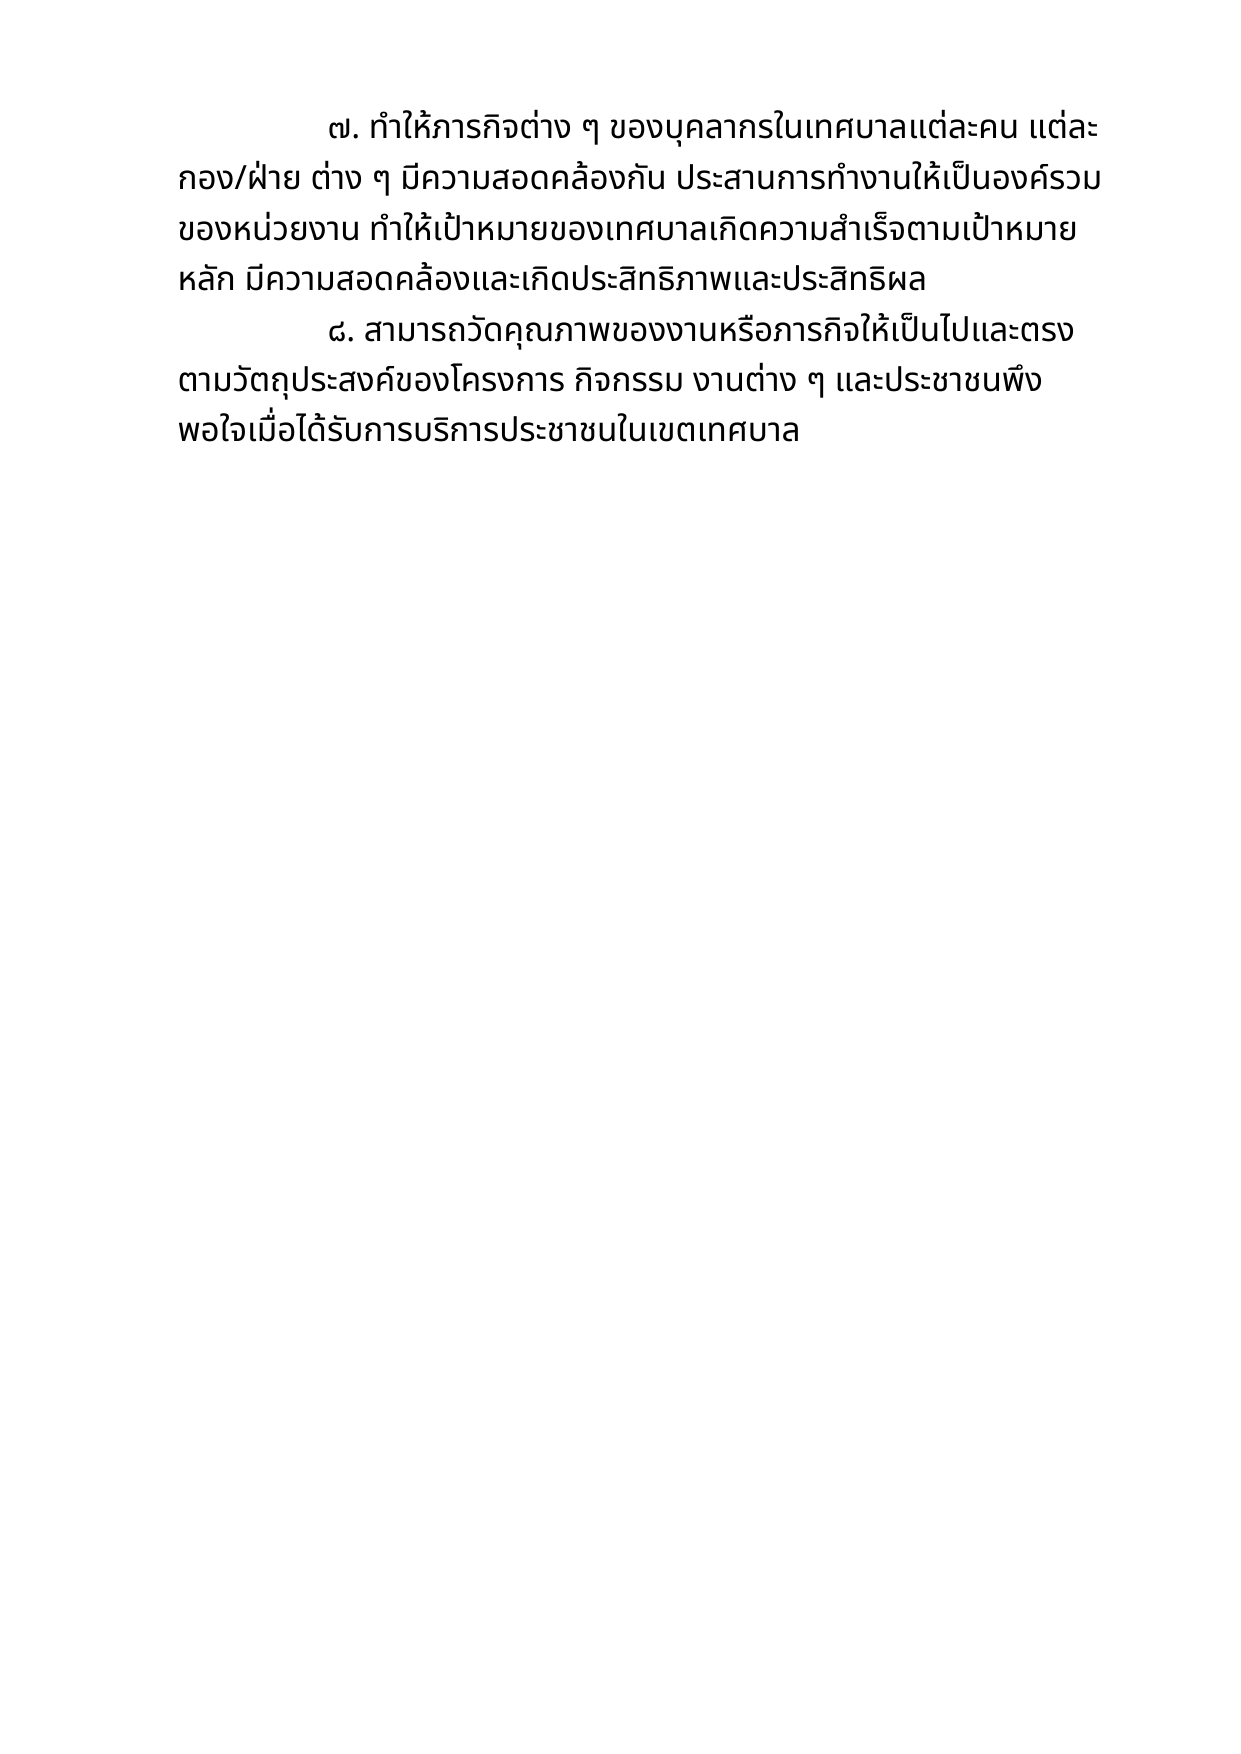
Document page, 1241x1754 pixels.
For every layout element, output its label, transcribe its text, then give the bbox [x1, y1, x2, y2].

text ๗. ทำให้ภารกิจต่าง ๆ ของบุคลากรในเทศบาลแต่ละคน แต่ละกอง/ฝ่าย ต่าง ๆ มีความสอดคล้องกัน ประสานการทำงานให้เป็นองค์รวมของหน่วยงาน ทำให้เป้าหมายของเทศบาลเกิดความสำเร็จตามเป้าหมายหลัก มีความสอดคล้องและเกิดประสิทธิภาพและประสิทธิผล [177, 103, 1107, 305]
text ๘. สามารถวัดคุณภาพของงานหรือภารกิจให้เป็นไปและตรงตามวัตถุประสงค์ของโครงการ กิจกรรม งานต่าง ๆ และประชาชนพึงพอใจเมื่อได้รับการบริการประชาชนในเขตเทศบาล [177, 305, 1107, 457]
